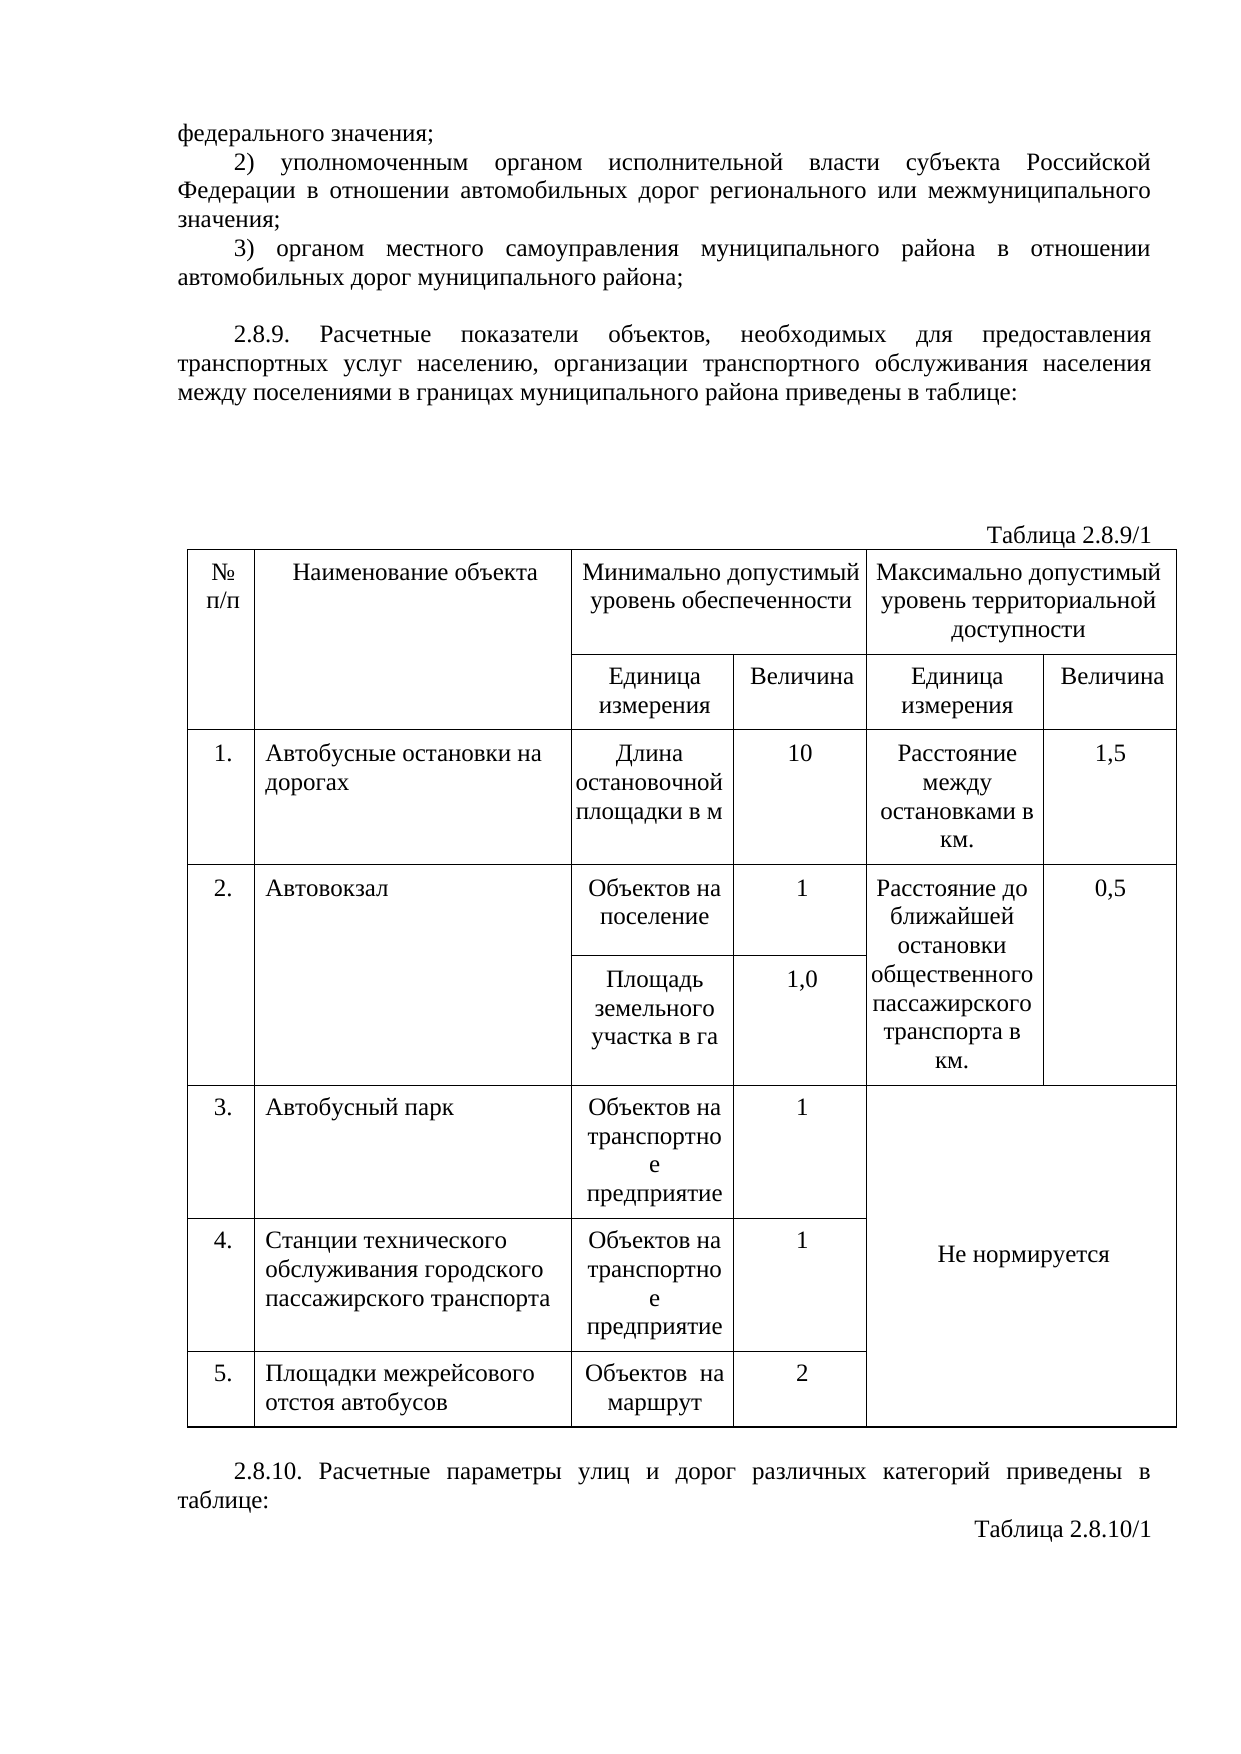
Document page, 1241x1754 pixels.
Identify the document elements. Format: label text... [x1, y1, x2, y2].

text Таблица 2.8.9/1 [177, 521, 1152, 549]
table_cell 1 [734, 1086, 866, 1218]
table_cell 5. [188, 1352, 254, 1426]
table_cell Площадки межрейсового отстоя автобусов [255, 1352, 571, 1426]
table_header Минимально допустимый уровень обеспеченности [572, 550, 866, 654]
table_cell 1 [734, 1219, 866, 1351]
text 2.8.9. Расчетные показатели объектов, необходимых для предоставления транспортных услуг населению, организации транспортного обслуживания населения между поселениями в границах муниципального района приведены в таблице: [177, 319, 1152, 406]
table_cell Площадь земельного участка в га [572, 956, 733, 1084]
table_cell Расстояние между остановками в км. [867, 730, 1043, 864]
table_cell Величина [734, 655, 866, 729]
table_cell 1,0 [734, 956, 866, 1084]
text 2) уполномоченным органом исполнительной власти субъекта Российской Федерации в отношении автомобильных дорог регионального или межмуниципального значения; [177, 147, 1152, 233]
table_cell 0,5 [1044, 865, 1176, 1084]
table_cell 1 [734, 865, 866, 955]
table_cell Объектов на транспортное предприятие [572, 1086, 733, 1218]
table_header Наименование объекта [255, 550, 571, 729]
table_cell 1. [188, 730, 254, 864]
table_cell Автовокзал [255, 865, 571, 1084]
table_cell Объектов на поселение [572, 865, 733, 955]
table_cell Объектов на маршрут [572, 1352, 733, 1426]
table_cell Объектов на транспортное предприятие [572, 1219, 733, 1351]
table_cell Не нормируется [867, 1086, 1176, 1426]
table_header Максимально допустимый уровень территориальной доступности [867, 550, 1176, 654]
text 2.8.10. Расчетные параметры улиц и дорог различных категорий приведены в таблице: [177, 1456, 1152, 1514]
table_cell Единица измерения [867, 655, 1043, 729]
table_cell Величина [1044, 655, 1176, 729]
table_cell Единица измерения [572, 655, 733, 729]
table_cell Автобусный парк [255, 1086, 571, 1218]
table_cell 2 [734, 1352, 866, 1426]
table_cell 2. [188, 865, 254, 1084]
table_cell Станции технического обслуживания городского пассажирского транспорта [255, 1219, 571, 1351]
table_cell 1,5 [1044, 730, 1176, 864]
table_cell 3. [188, 1086, 254, 1218]
table_cell Расстояние до ближайшей остановки общественного пассажирского транспорта в км. [867, 865, 1043, 1084]
table_cell Длина остановочной площадки в м [572, 730, 733, 864]
table_cell Автобусные остановки на дорогах [255, 730, 571, 864]
table_header № п/п [188, 550, 254, 729]
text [177, 118, 1152, 147]
text Таблица 2.8.10/1 [177, 1514, 1152, 1542]
table_cell 10 [734, 730, 866, 864]
text 3) органом местного самоуправления муниципального района в отношении автомобильных дорог муниципального района; [177, 233, 1152, 291]
table_cell 4. [188, 1219, 254, 1351]
